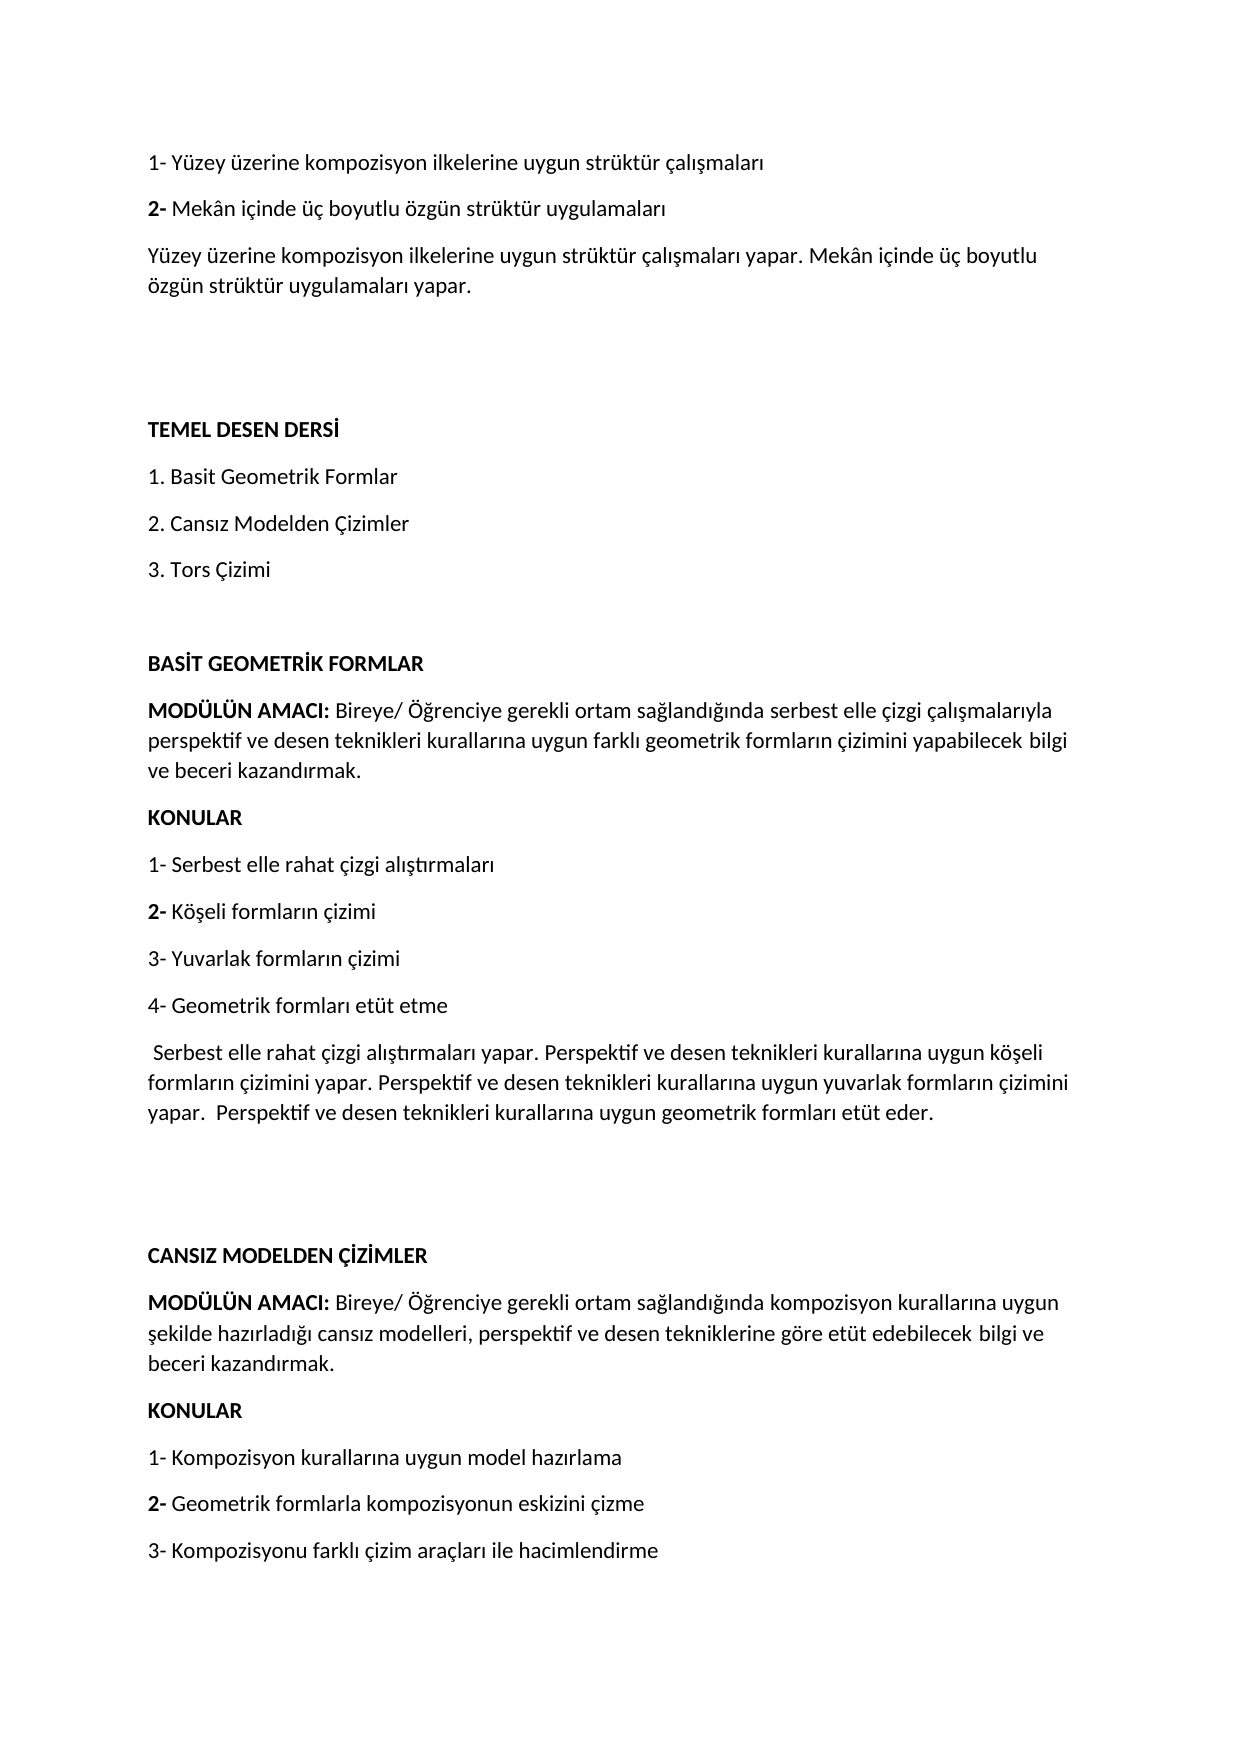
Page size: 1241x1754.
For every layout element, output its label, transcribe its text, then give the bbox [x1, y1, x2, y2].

text 2- Geometrik formlarla kompozisyonun eskizini çizme [148, 1489, 1093, 1517]
text 1- Kompozisyon kurallarına uygun model hazırlama [148, 1443, 1093, 1471]
text KONULAR [148, 1396, 1093, 1424]
text KONULAR [148, 803, 1093, 831]
text MODÜLÜN AMACI: Bireye/ Öğrenciye gerekli ortam sağlandığında serbest elle çizgi çalışmalarıyla perspektif ve desen teknikleri kurallarına uygun farklı geometrik formların çizimini yapabilecek bilgi ve beceri kazandırmak. [148, 696, 1093, 784]
text 3. Tors Çizimi [148, 556, 1093, 583]
text 3- Yuvarlak formların çizimi [148, 944, 1093, 972]
text 2- Mekân içinde üç boyutlu özgün strüktür uygulamaları [148, 194, 1093, 222]
text 4- Geometrik formları etüt etme [148, 991, 1093, 1019]
text Yüzey üzerine kompozisyon ilkelerine uygun strüktür çalışmaları yapar. Mekân içinde üç boyutlu özgün strüktür uygulamaları yapar. [148, 241, 1093, 299]
text 2- Köşeli formların çizimi [148, 897, 1093, 925]
text 1. Basit Geometrik Formlar [148, 462, 1093, 490]
text 3- Kompozisyonu farklı çizim araçları ile hacimlendirme [148, 1536, 1093, 1564]
text Serbest elle rahat çizgi alıştırmaları yapar. Perspektif ve desen teknikleri kurallarına uygun köşeli formların çizimini yapar. Perspektif ve desen teknikleri kurallarına uygun yuvarlak formların çizimini yapar. Perspektif ve desen teknikleri kurallarına uygun geometrik formları etüt eder. [148, 1038, 1093, 1126]
text TEMEL DESEN DERSİ [148, 415, 1093, 443]
text MODÜLÜN AMACI: Bireye/ Öğrenciye gerekli ortam sağlandığında kompozisyon kurallarına uygun şekilde hazırladığı cansız modelleri, perspektif ve desen tekniklerine göre etüt edebilecek bilgi ve beceri kazandırmak. [148, 1288, 1093, 1377]
text CANSIZ MODELDEN ÇİZİMLER [148, 1242, 1093, 1269]
text BASİT GEOMETRİK FORMLAR [148, 649, 1093, 677]
text 1- Yüzey üzerine kompozisyon ilkelerine uygun strüktür çalışmaları [148, 148, 1093, 176]
text 1- Serbest elle rahat çizgi alıştırmaları [148, 850, 1093, 878]
text 2. Cansız Modelden Çizimler [148, 509, 1093, 537]
